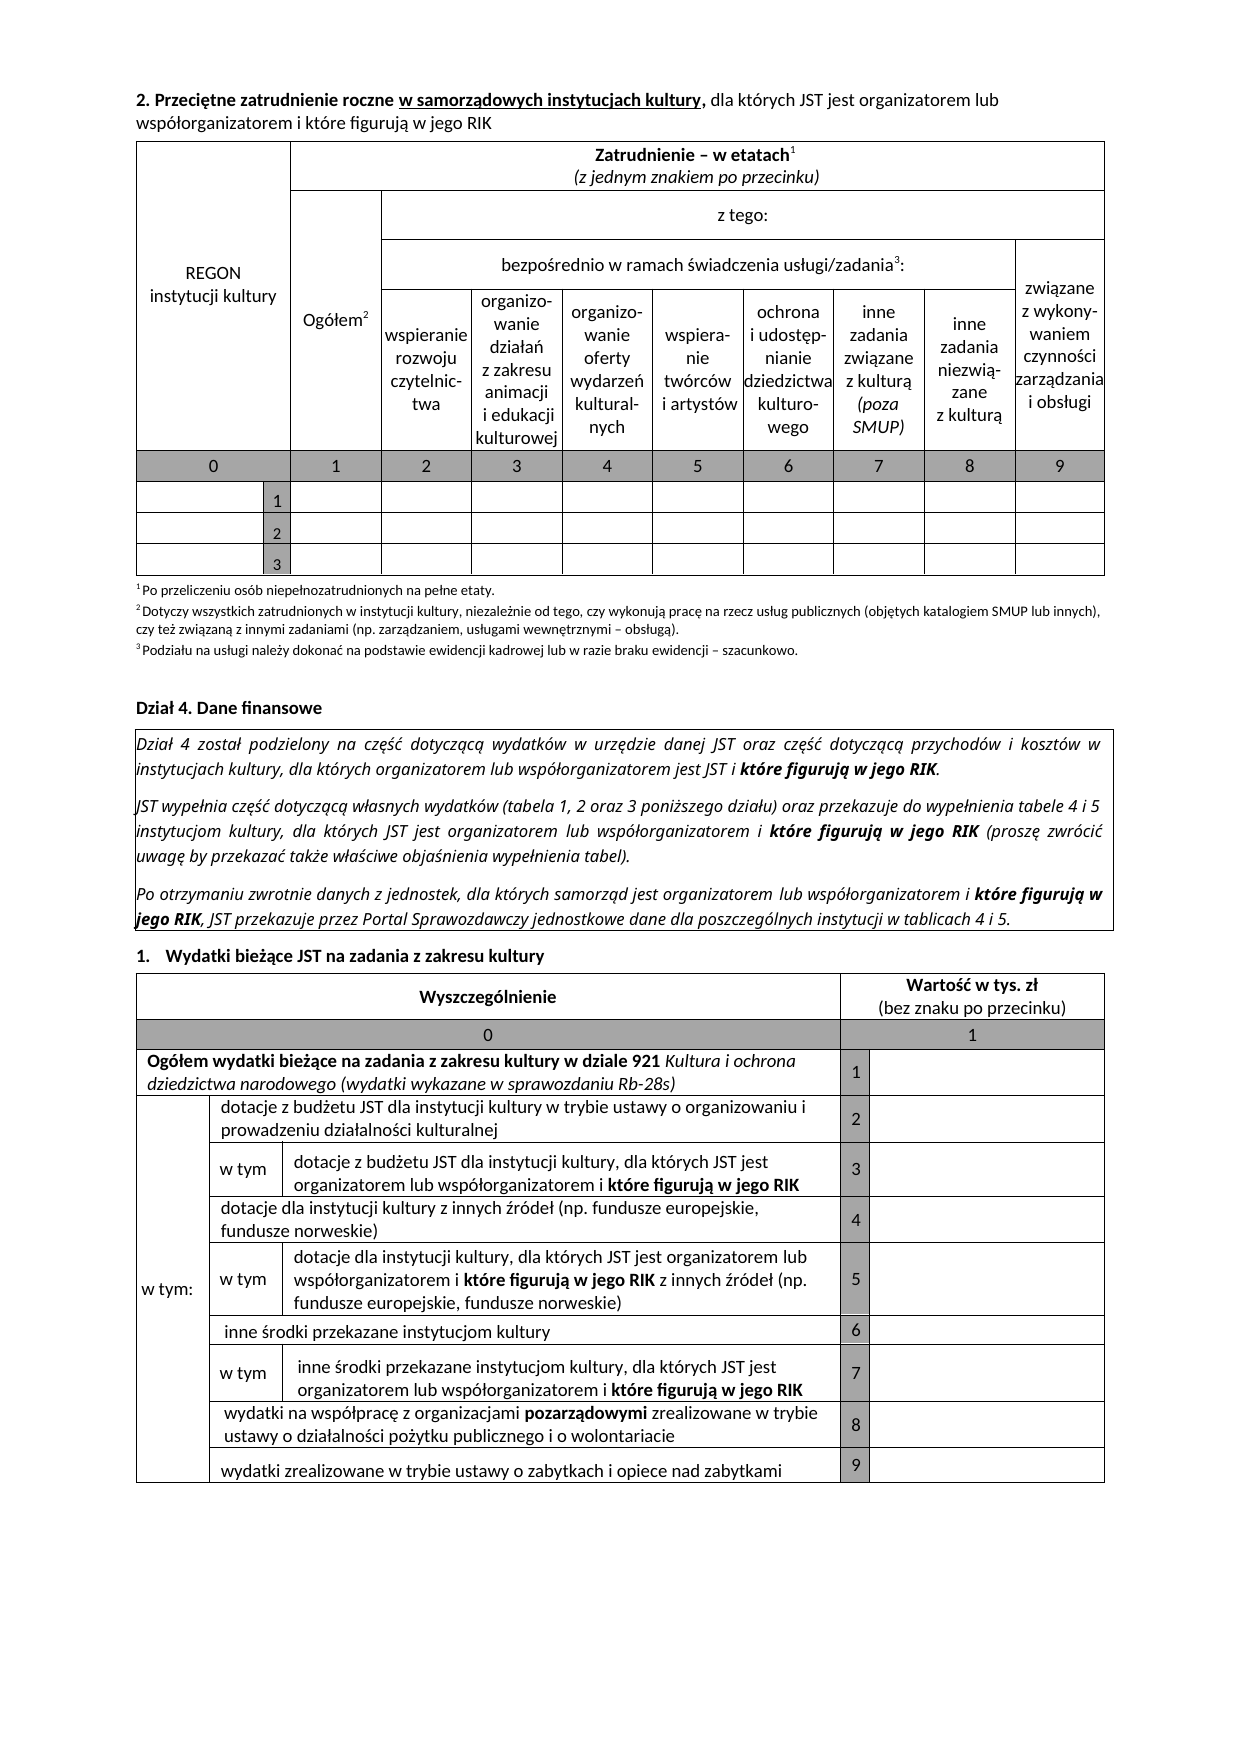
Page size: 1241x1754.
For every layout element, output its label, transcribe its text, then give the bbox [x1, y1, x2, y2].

table_cell [870, 1143, 1104, 1196]
table_cell 6 [744, 451, 833, 481]
table_cell [563, 513, 652, 543]
table_cell 3 [264, 544, 290, 574]
table_cell Ogółem wydatki bieżące na zadania z zakresu kultury w dziale 921 Kultura i ochrona dziedzictwa narodowego (wydatki wykazane w sprawozdaniu Rb-28s) [137, 1050, 840, 1095]
table_cell [653, 482, 743, 512]
table_cell 7 [834, 451, 924, 481]
table_cell 5 [841, 1243, 869, 1314]
table_cell związane z wykony-waniem czynności zarządzania i obsługi [1016, 240, 1104, 449]
table_cell w tym [210, 1345, 282, 1401]
table_cell [870, 1448, 1104, 1482]
table_cell wspieranie rozwoju czytelnic-twa [382, 290, 471, 449]
table_cell 6 [841, 1316, 869, 1343]
text 2 Dotyczy wszystkich zatrudnionych w instytucji kultury, niezależnie od tego, czy wykonują pracę na rzecz usług publicznych (objętych katalogiem SMUP lub innych), czy też związaną z innymi zadaniami (np. zarządzaniem, usługami wewnętrznymi – obsługą). [136, 602, 1110, 638]
table_cell inne zadania niezwią-zane z kulturą [925, 290, 1015, 449]
table_cell [653, 513, 743, 543]
table_cell dotacje dla instytucji kultury, dla których JST jest organizatorem lub współorganizatorem i które figurują w jego RIK z innych źródeł (np. fundusze europejskie, fundusze norweskie) [283, 1243, 840, 1314]
text Dział 4. Dane finansowe [136, 697, 1104, 719]
table_cell 7 [841, 1345, 869, 1401]
text Po otrzymaniu zwrotnie danych z jednostek, dla których samorząd jest organizatorem lub współorganizatorem i które figurują w jego RIK, JST przekazuje przez Portal Sprawozdawczy jednostkowe dane dla poszczególnych instytucji w tablicach 4 i 5. [136, 879, 1113, 930]
table_cell [834, 513, 924, 543]
table_cell [653, 544, 743, 574]
table_cell [870, 1402, 1104, 1447]
list Wydatki bieżące JST na zadania z zakresu kultury [136, 944, 1104, 967]
table_cell 9 [841, 1448, 869, 1482]
table_cell organizo-wanie oferty wydarzeń kultural-nych [563, 290, 652, 449]
table_cell [472, 513, 562, 543]
table_cell 4 [841, 1197, 869, 1242]
table_cell z tego: [382, 191, 1104, 239]
table_cell 2 [382, 451, 471, 481]
table_cell [925, 482, 1015, 512]
table_cell Ogółem2 [291, 191, 381, 449]
table_cell dotacje dla instytucji kultury z innych źródeł (np. fundusze europejskie, fundusze norweskie) [210, 1197, 840, 1242]
table_cell [382, 513, 471, 543]
table_header Zatrudnienie – w etatach1 (z jednym znakiem po przecinku) [291, 142, 1104, 190]
table_cell [870, 1345, 1104, 1401]
table_cell bezpośrednio w ramach świadczenia usługi/zadania3: [382, 240, 1015, 288]
table_cell inne środki przekazane instytucjom kultury [210, 1316, 840, 1343]
table_cell [563, 544, 652, 574]
table_cell 4 [563, 451, 652, 481]
table_cell [870, 1243, 1104, 1314]
table_header Wyszczególnienie [137, 974, 840, 1019]
table_cell ochrona i udostęp-nianie dziedzictwa kulturo-wego [744, 290, 833, 449]
table_cell [291, 513, 381, 543]
table_cell dotacje z budżetu JST dla instytucji kultury w trybie ustawy o organizowaniu i prowadzeniu działalności kulturalnej [210, 1096, 840, 1141]
table_cell [834, 544, 924, 574]
text 1 Po przeliczeniu osób niepełnozatrudnionych na pełne etaty. [136, 581, 1110, 599]
table_cell inne środki przekazane instytucjom kultury, dla których JST jest organizatorem lub współorganizatorem i które figurują w jego RIK [283, 1345, 840, 1401]
table_cell 8 [925, 451, 1015, 481]
table_cell 8 [841, 1402, 869, 1447]
table_cell [870, 1096, 1104, 1141]
table_cell [1016, 544, 1104, 574]
table_cell wspiera-nie twórców i artystów [653, 290, 743, 449]
table_cell 1 [291, 451, 381, 481]
text 3 Podziału na usługi należy dokonać na podstawie ewidencji kadrowej lub w razie braku ewidencji – szacunkowo. [136, 641, 1110, 659]
table_cell 1 [841, 1020, 1104, 1049]
table_cell 1 [841, 1050, 869, 1095]
table_cell wydatki na współpracę z organizacjami pozarządowymi zrealizowane w trybie ustawy o działalności pożytku publicznego i o wolontariacie [210, 1402, 840, 1447]
table_cell [137, 513, 263, 543]
table_cell [870, 1050, 1104, 1095]
table_cell organizo-wanie działań z zakresu animacji i edukacji kulturowej [472, 290, 562, 449]
table_cell [744, 482, 833, 512]
table_cell [291, 544, 381, 574]
table_cell w tym: [137, 1096, 209, 1482]
text Dział 4 został podzielony na część dotyczącą wydatków w urzędzie danej JST oraz część dotyczącą przychodów i kosztów w instytucjach kultury, dla których organizatorem lub współorganizatorem jest JST i które figurują w jego RIK. [136, 730, 1113, 780]
table_cell 9 [1016, 451, 1104, 481]
table_cell 0 [137, 451, 290, 481]
table_cell [472, 544, 562, 574]
table_cell 0 [137, 1020, 840, 1049]
table_cell 3 [841, 1143, 869, 1196]
table_cell [744, 513, 833, 543]
table_cell [137, 544, 263, 574]
table_cell [563, 482, 652, 512]
table_cell w tym [210, 1243, 282, 1314]
table_cell [925, 513, 1015, 543]
table_cell [1016, 482, 1104, 512]
table_cell inne zadania związane z kulturą (poza SMUP) [834, 290, 924, 449]
table_header Wartość w tys. zł (bez znaku po przecinku) [841, 974, 1104, 1019]
table_cell 1 [264, 482, 290, 512]
table_cell [744, 544, 833, 574]
text JST wypełnia część dotyczącą własnych wydatków (tabela 1, 2 oraz 3 poniższego działu) oraz przekazuje do wypełnienia tabele 4 i 5 instytucjom kultury, dla których JST jest organizatorem lub współorganizatorem i które figurują w jego RIK (proszę zwrócić uwagę by przekazać także właściwe objaśnienia wypełnienia tabel). [136, 792, 1113, 868]
table_cell [291, 482, 381, 512]
table_header REGON instytucji kultury [137, 142, 290, 449]
table_cell [870, 1316, 1104, 1343]
table_cell 2 [841, 1096, 869, 1141]
table_cell [1016, 513, 1104, 543]
table_cell w tym [210, 1143, 282, 1196]
table_cell dotacje z budżetu JST dla instytucji kultury, dla których JST jest organizatorem lub współorganizatorem i które figurują w jego RIK [283, 1143, 840, 1196]
table_cell [382, 544, 471, 574]
table_cell 3 [472, 451, 562, 481]
table_cell wydatki zrealizowane w trybie ustawy o zabytkach i opiece nad zabytkami [210, 1448, 840, 1482]
text 2. Przeciętne zatrudnienie roczne w samorządowych instytucjach kultury, dla których JST jest organizatorem lub współorganizatorem i które figurują w jego RIK [136, 89, 1104, 134]
table_cell [870, 1197, 1104, 1242]
table_cell [137, 482, 263, 512]
table_cell [925, 544, 1015, 574]
table_cell 5 [653, 451, 743, 481]
table_cell 2 [264, 513, 290, 543]
table_cell [472, 482, 562, 512]
table_cell [834, 482, 924, 512]
table_cell [382, 482, 471, 512]
